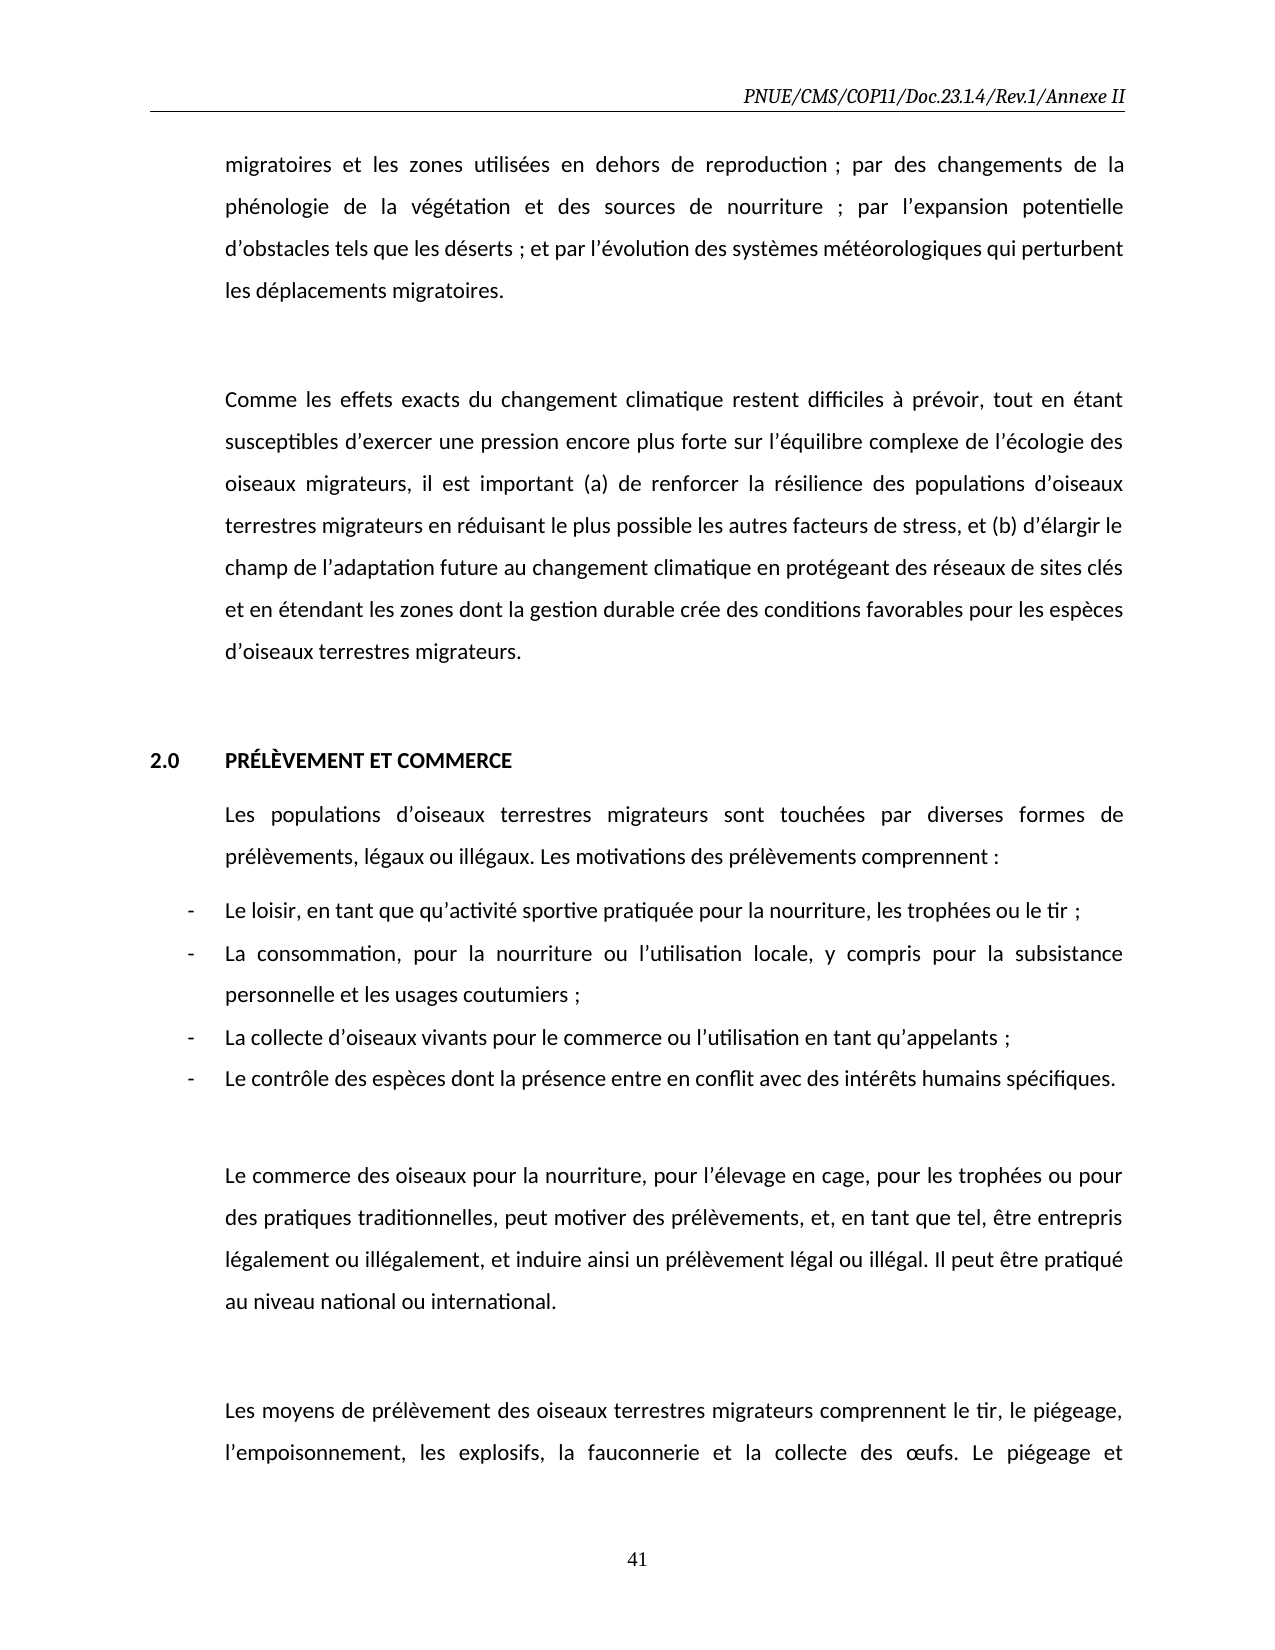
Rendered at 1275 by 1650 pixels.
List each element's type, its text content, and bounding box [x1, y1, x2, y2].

list La collecte d’oiseaux vivants pour le commerce ou l’utilisation en tant qu’appelants ; [187, 1023, 1125, 1051]
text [225, 1396, 1125, 1466]
list Le loisir, en tant que qu’activité sportive pratiquée pour la nourriture, les trophées ou le tir ; [187, 897, 1125, 925]
list La consommation, pour la nourriture ou l’utilisation locale, y compris pour la subsistance personnelle et les usages coutumiers ; [187, 939, 1125, 1009]
text Le commerce des oiseaux pour la nourriture, pour l’élevage en cage, pour les trophées ou pour des pratiques traditionnelles, peut motiver des prélèvements, et, en tant que tel, être entrepris légalement ou illégalement, et induire ainsi un prélèvement légal ou illégal. Il peut être pratiqué au niveau national ou international. [225, 1161, 1125, 1315]
text 2.0 PRÉLÈVEMENT ET COMMERCE [150, 746, 1125, 774]
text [225, 150, 1125, 304]
text Les populations d’oiseaux terrestres migrateurs sont touchées par diverses formes de prélèvements, légaux ou illégaux. Les motivations des prélèvements comprennent : [225, 800, 1125, 870]
list Le contrôle des espèces dont la présence entre en conflit avec des intérêts humains spécifiques. [187, 1064, 1125, 1093]
text Comme les effets exacts du changement climatique restent difficiles à prévoir, tout en étant susceptibles d’exercer une pression encore plus forte sur l’équilibre complexe de l’écologie des oiseaux migrateurs, il est important (a) de renforcer la résilience des populations d’oiseaux terrestres migrateurs en réduisant le plus possible les autres facteurs de stress, et (b) d’élargir le champ de l’adaptation future au changement climatique en protégeant des réseaux de sites clés et en étendant les zones dont la gestion durable crée des conditions favorables pour les espèces d’oiseaux terrestres migrateurs. [225, 385, 1125, 665]
